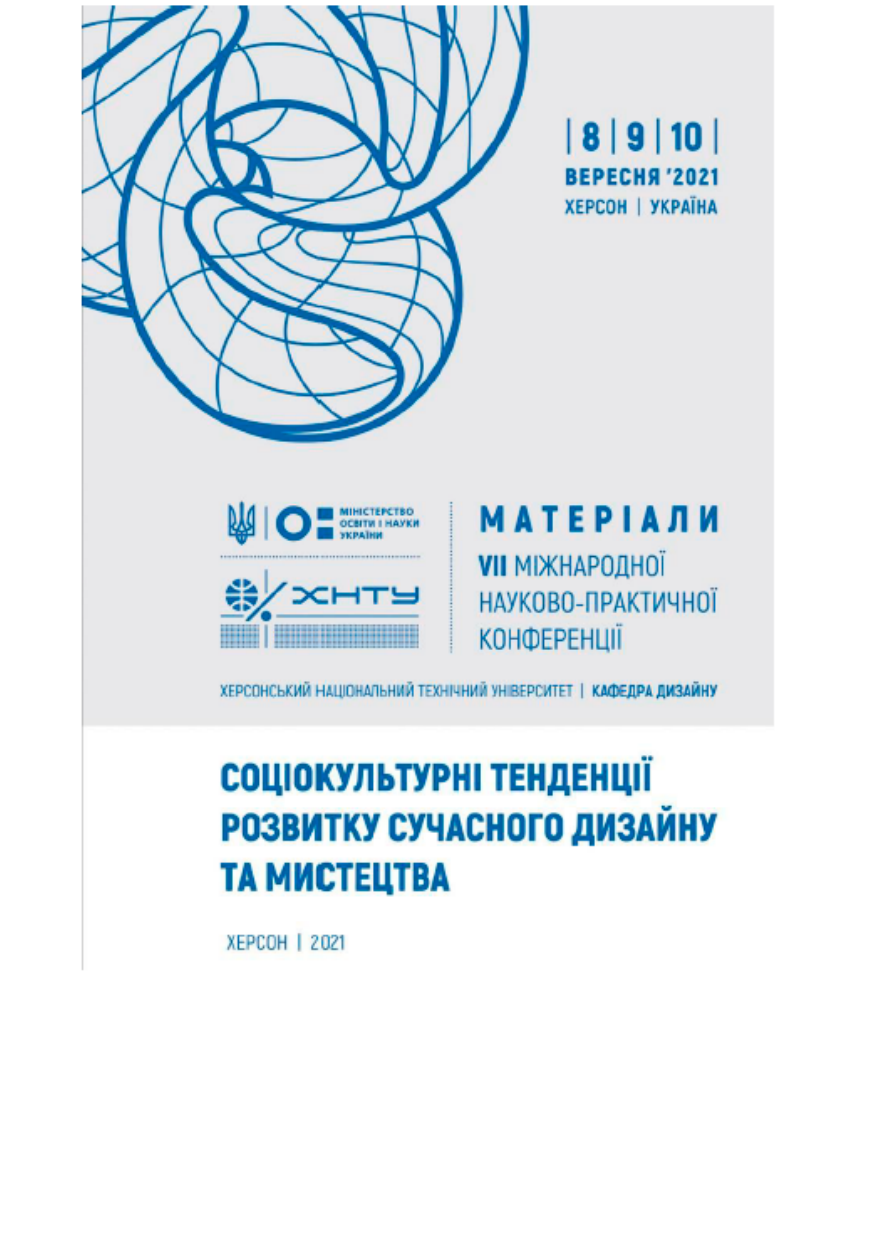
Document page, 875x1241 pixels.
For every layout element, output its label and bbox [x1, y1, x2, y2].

picture [77, 0, 781, 1004]
